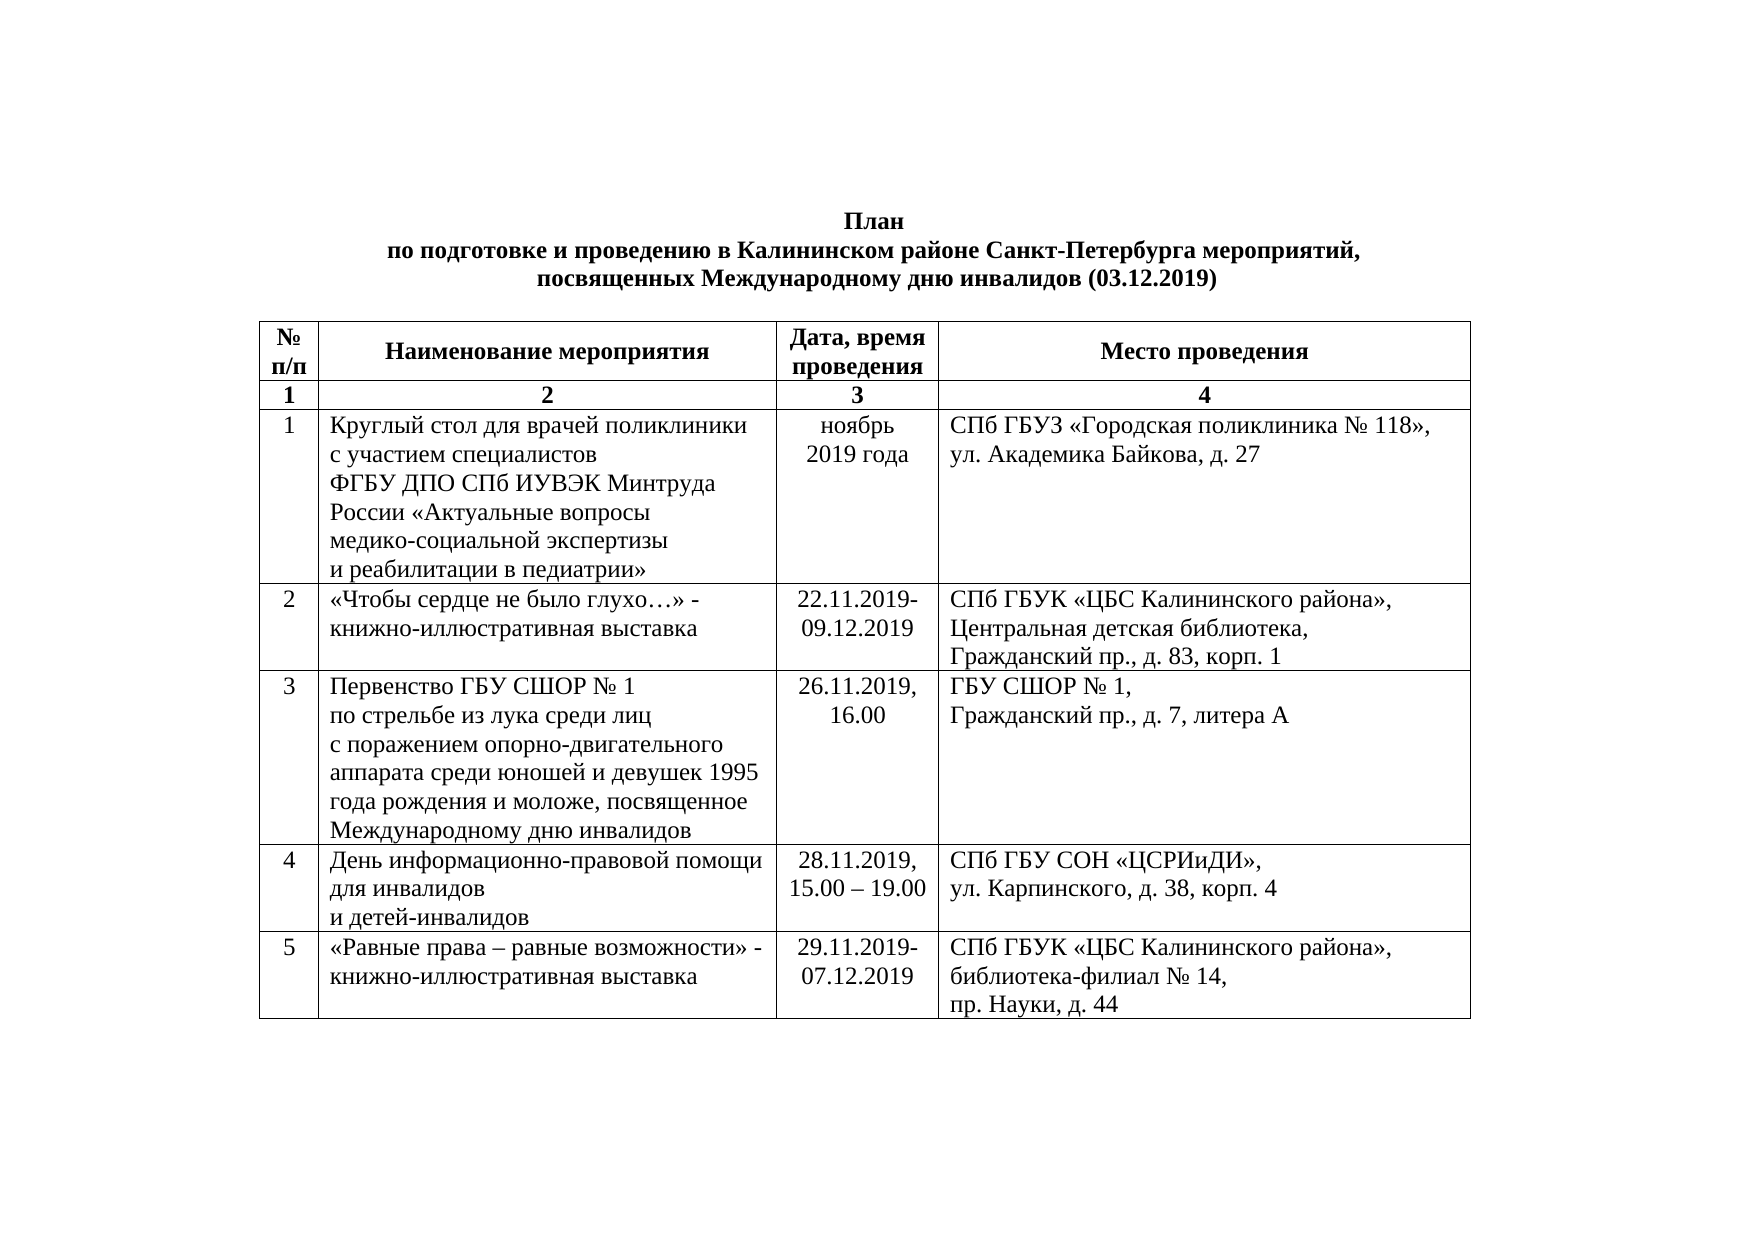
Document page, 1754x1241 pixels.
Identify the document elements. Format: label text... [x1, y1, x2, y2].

table_cell 4 [939, 381, 1470, 409]
table_cell 5 [260, 932, 318, 1018]
table_cell ГБУ СШОР № 1, Гражданский пр., д. 7, литера А [939, 671, 1470, 844]
table_cell Круглый стол для врачей поликлиники с участием специалистов ФГБУ ДПО СПб ИУВЭК Минтруда России «Актуальные вопросы медико-социальной экспертизы и реабилитации в педиатрии» [319, 410, 776, 583]
table_cell 28.11.2019, 15.00 – 19.00 [777, 845, 938, 931]
table_cell 26.11.2019, 16.00 [777, 671, 938, 844]
table_cell СПб ГБУ СОН «ЦСРИиДИ», ул. Карпинского, д. 38, корп. 4 [939, 845, 1470, 931]
table_cell 2 [319, 381, 776, 409]
table_cell «Чтобы сердце не было глухо…» - книжно-иллюстративная выставка [319, 584, 776, 670]
table_header Дата, время проведения [777, 322, 938, 379]
table_header Наименование мероприятия [319, 322, 776, 379]
table_cell ноябрь 2019 года [777, 410, 938, 583]
table_cell 2 [260, 584, 318, 670]
table_header Место проведения [939, 322, 1470, 379]
table_cell 22.11.2019- 09.12.2019 [777, 584, 938, 670]
table_cell 4 [260, 845, 318, 931]
table_cell 3 [777, 381, 938, 409]
table_cell СПб ГБУК «ЦБС Калининского района», Центральная детская библиотека, Гражданский пр., д. 83, корп. 1 [939, 584, 1470, 670]
table_cell Первенство ГБУ СШОР № 1 по стрельбе из лука среди лиц с поражением опорно-двигательного аппарата среди юношей и девушек 1995 года рождения и моложе, посвященное Международному дню инвалидов [319, 671, 776, 844]
text План по подготовке и проведению в Калининском районе Санкт-Петербурга мероприятий, посвященных Международному дню инвалидов (03.12.2019) [118, 206, 1636, 292]
table_cell 1 [260, 381, 318, 409]
table_cell СПб ГБУК «ЦБС Калининского района», библиотека-филиал № 14, пр. Науки, д. 44 [939, 932, 1470, 1018]
table_cell 3 [260, 671, 318, 844]
table_cell День информационно-правовой помощи для инвалидов и детей-инвалидов [319, 845, 776, 931]
table_header № п/п [260, 322, 318, 379]
table_cell 29.11.2019- 07.12.2019 [777, 932, 938, 1018]
table_cell «Равные права – равные возможности» - книжно-иллюстративная выставка [319, 932, 776, 1018]
table_cell СПб ГБУЗ «Городская поликлиника № 118», ул. Академика Байкова, д. 27 [939, 410, 1470, 583]
table_cell 1 [260, 410, 318, 583]
